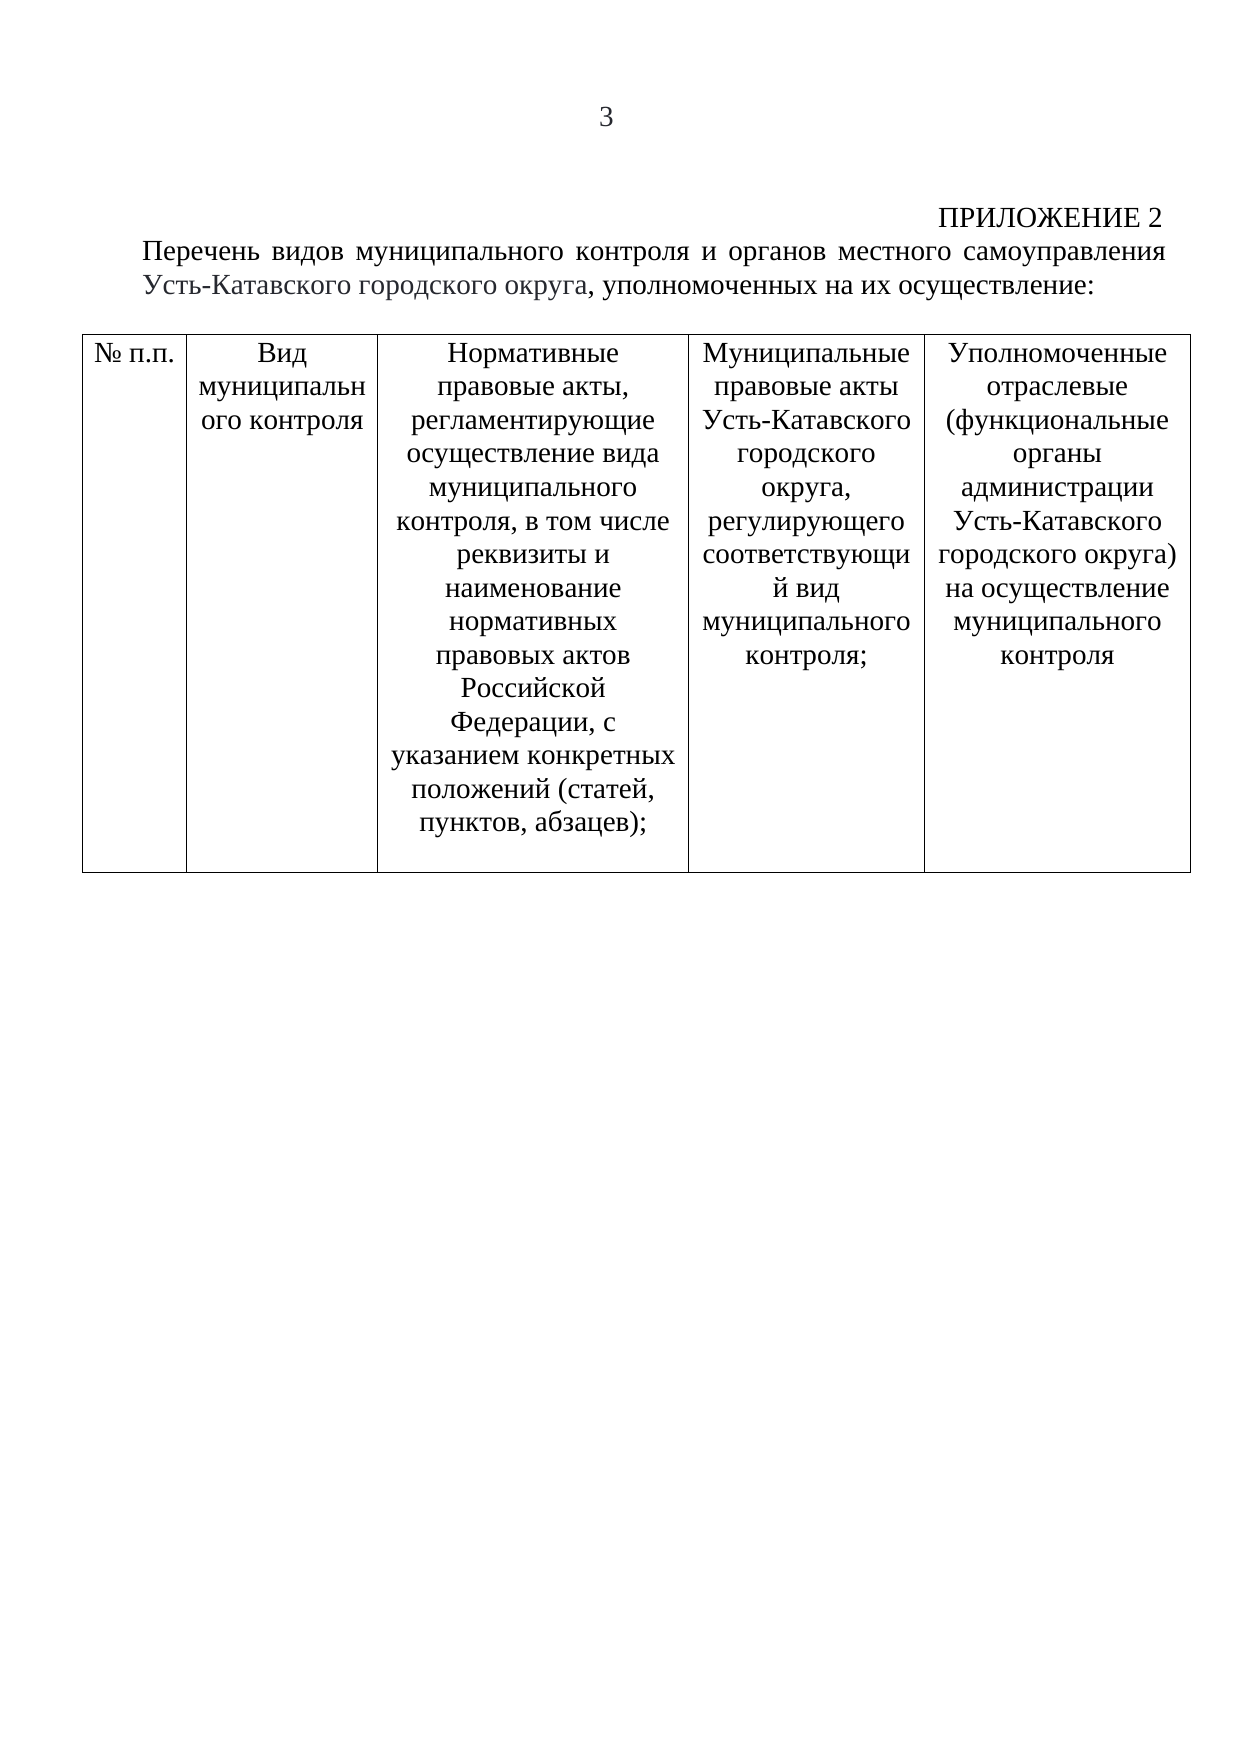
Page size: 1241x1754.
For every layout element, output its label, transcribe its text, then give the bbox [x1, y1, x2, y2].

table_header Уполномоченные отраслевые (функциональные органы администрации Усть-Катавского городского округа) на осуществление муниципального контроля [925, 335, 1190, 872]
table_header Муниципальные правовые акты Усть-Катавского городского округа, регулирующего соответствующий вид муниципального контроля; [689, 335, 924, 872]
table_header Нормативные правовые акты, регламентирующие осуществление вида муниципального контроля, в том числе реквизиты и наименование нормативных правовых актов Российской Федерации, с указанием конкретных положений (статей, пунктов, абзацев); [378, 335, 688, 872]
list Перечень видов муниципального контроля и органов местного самоуправления Усть-Катавского городского округа, уполномоченных на их осуществление: [142, 233, 1167, 300]
list ПРИЛОЖЕНИЕ 2 [142, 200, 1167, 233]
table_header Вид муниципального контроля [187, 335, 377, 872]
table_header № п.п. [83, 335, 186, 872]
text 3 [142, 99, 1167, 133]
